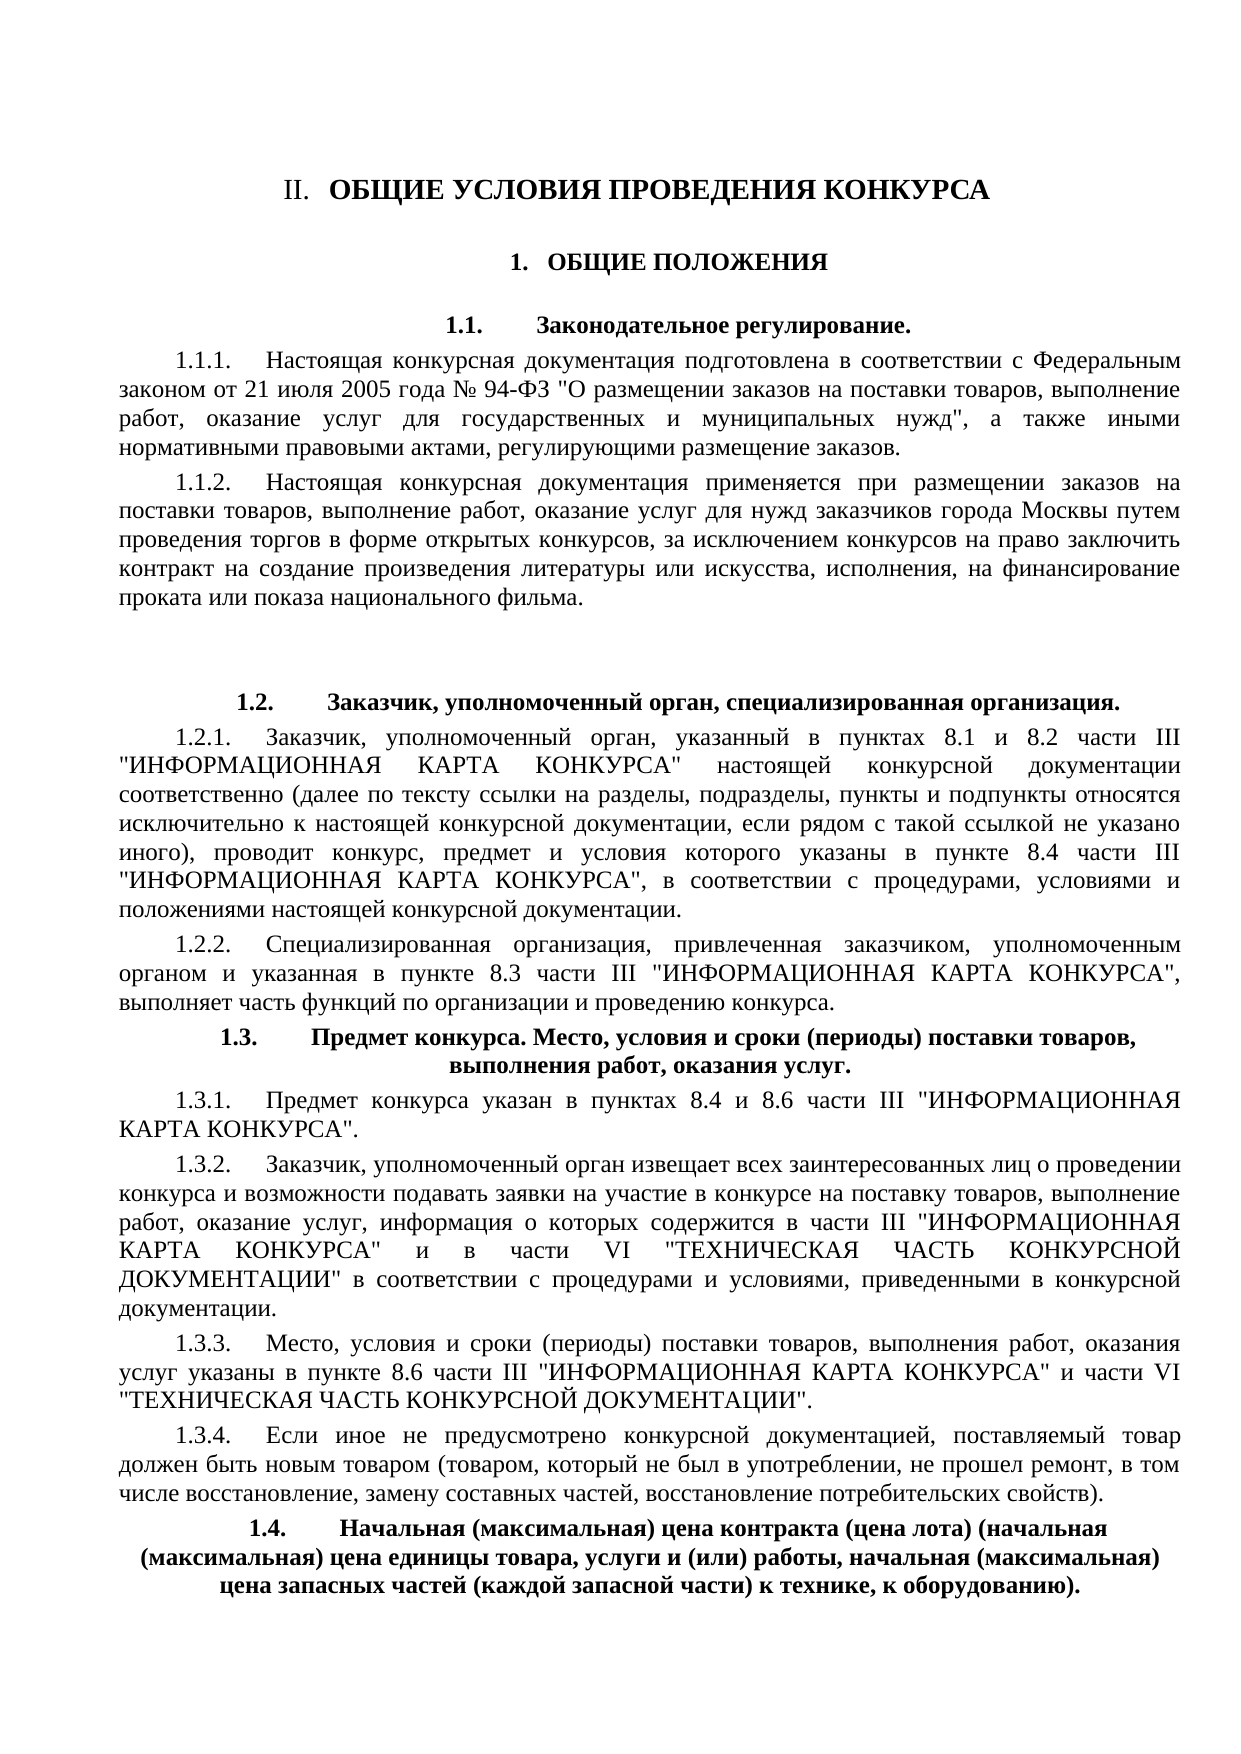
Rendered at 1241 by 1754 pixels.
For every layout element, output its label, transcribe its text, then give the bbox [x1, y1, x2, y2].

text 1.3.3. Место, условия и сроки (периоды) поставки товаров, выполнения работ, оказания услуг указаны в пункте 8.6 части III "ИНФОРМАЦИОННАЯ КАРТА КОНКУРСА" и части VI "ТЕХНИЧЕСКАЯ ЧАСТЬ КОНКУРСНОЙ ДОКУМЕНТАЦИИ". [118, 1328, 1182, 1414]
text 1.2.2. Специализированная организация, привлеченная заказчиком, уполномоченным органом и указанная в пункте 8.3 части III "ИНФОРМАЦИОННАЯ КАРТА КОНКУРСА", выполняет часть функций по организации и проведению конкурса. [118, 929, 1182, 1016]
text 1.2.1. Заказчик, уполномоченный орган, указанный в пунктах 8.1 и 8.2 части III "ИНФОРМАЦИОННАЯ КАРТА КОНКУРСА" настоящей конкурсной документации соответственно (далее по тексту ссылки на разделы, подразделы, пункты и подпункты относятся исключительно к настоящей конкурсной документации, если рядом с такой ссылкой не указано иного), проводит конкурс, предмет и условия которого указаны в пункте 8.4 части III "ИНФОРМАЦИОННАЯ КАРТА КОНКУРСА", в соответствии с процедурами, условиями и положениями настоящей конкурсной документации. [118, 722, 1182, 923]
text 1.3.4. Если иное не предусмотрено конкурсной документацией, поставляемый товар должен быть новым товаром (товаром, который не был в употреблении, не прошел ремонт, в том числе восстановление, замену составных частей, восстановление потребительских свойств). [118, 1421, 1182, 1507]
list ОБЩИЕ ПОЛОЖЕНИЯ [156, 247, 1182, 276]
text 1.3.2. Заказчик, уполномоченный орган извещает всех заинтересованных лиц о проведении конкурса и возможности подавать заявки на участие в конкурсе на поставку товаров, выполнение работ, оказание услуг, информация о которых содержится в части III "ИНФОРМАЦИОННАЯ КАРТА КОНКУРСА" и в части VI "ТЕХНИЧЕСКАЯ ЧАСТЬ КОНКУРСНОЙ ДОКУМЕНТАЦИИ" в соответствии с процедурами и условиями, приведенными в конкурсной документации. [118, 1149, 1182, 1322]
text 1.1.2. Настоящая конкурсная документация применяется при размещении заказов на поставки товаров, выполнение работ, оказание услуг для нужд заказчиков города Москвы путем проведения торгов в форме открытых конкурсов, за исключением конкурсов на право заключить контракт на создание произведения литературы или искусства, исполнения, на финансирование проката или показа национального фильма. [118, 467, 1182, 611]
text 1.1.1. Настоящая конкурсная документация подготовлена в соответствии с Федеральным законом от 21 июля 2005 года № 94-ФЗ "О размещении заказов на поставки товаров, выполнение работ, оказание услуг для государственных и муниципальных нужд", а также иными нормативными правовыми актами, регулирующими размещение заказов. [118, 346, 1182, 461]
text 1.3.1. Предмет конкурса указан в пунктах 8.4 и 8.6 части III "ИНФОРМАЦИОННАЯ КАРТА КОНКУРСА". [118, 1086, 1182, 1143]
subtitle ОБЩИЕ УСЛОВИЯ ПРОВЕДЕНИЯ КОНКУРСА [118, 172, 1182, 206]
text 1.4. Начальная (максимальная) цена контракта (цена лота) (начальная (максимальная) цена единицы товара, услуги и (или) работы, начальная (максимальная) цена запасных частей (каждой запасной части) к технике, к оборудованию). [118, 1513, 1182, 1599]
text 1.1. Законодательное регулирование. [118, 311, 1182, 339]
text 1.3. Предмет конкурса. Место, условия и сроки (периоды) поставки товаров, выполнения работ, оказания услуг. [118, 1022, 1182, 1079]
text 1.2. Заказчик, уполномоченный орган, специализированная организация. [118, 687, 1182, 716]
